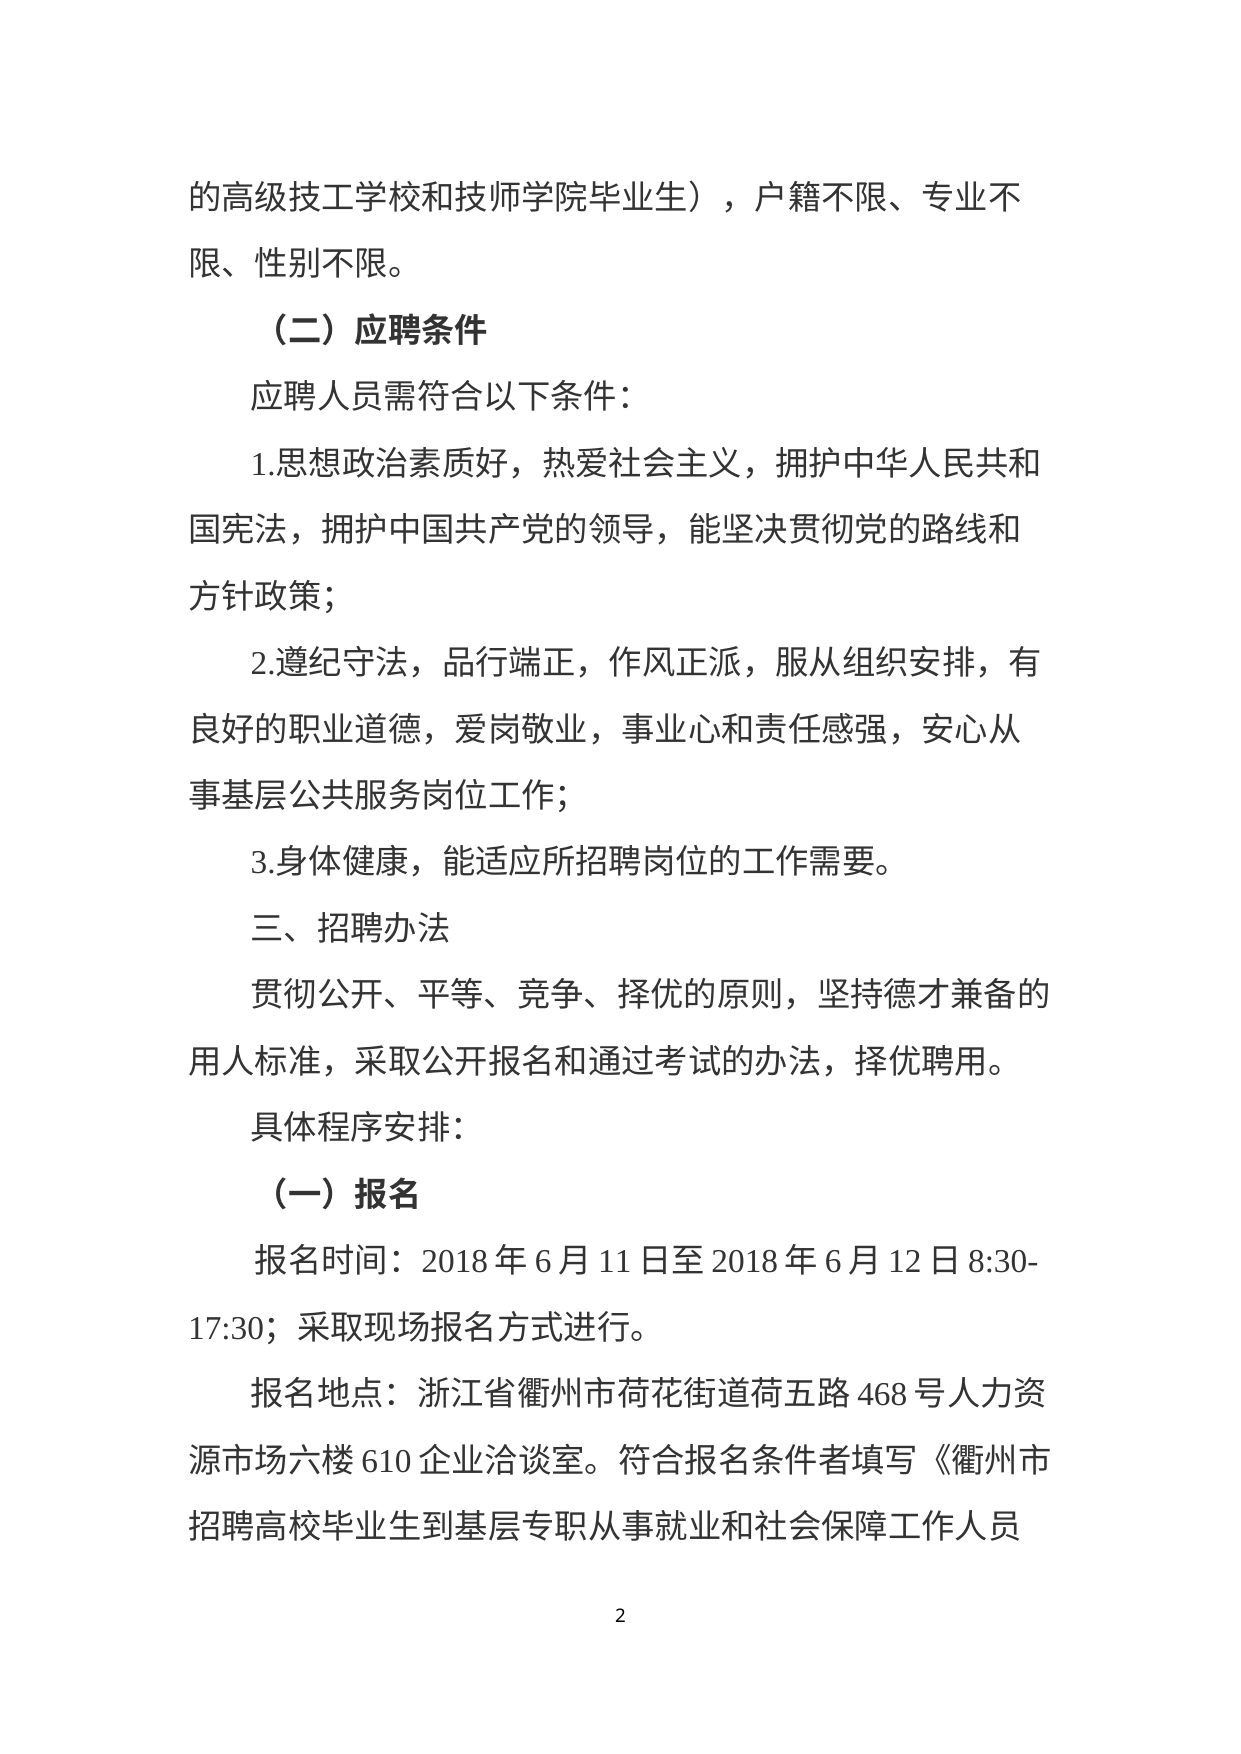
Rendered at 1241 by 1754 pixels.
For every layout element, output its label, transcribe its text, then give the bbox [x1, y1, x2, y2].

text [188, 1358, 1052, 1557]
text 报名时间：2018年6月11日至2018年6月12日8:30-17:30；采取现场报名方式进行。 [188, 1225, 1052, 1358]
text 2.遵纪守法，品行端正，作风正派，服从组织安排，有良好的职业道德，爱岗敬业，事业心和责任感强，安心从事基层公共服务岗位工作； [188, 627, 1052, 826]
text 1.思想政治素质好，热爱社会主义，拥护中华人民共和国宪法，拥护中国共产党的领导，能坚决贯彻党的路线和方针政策； [188, 427, 1052, 627]
text （二）应聘条件 [188, 294, 1052, 361]
text 3.身体健康，能适应所招聘岗位的工作需要。 [188, 826, 1052, 893]
text 贯彻公开、平等、竞争、择优的原则，坚持德才兼备的用人标准，采取公开报名和通过考试的办法，择优聘用。 [188, 959, 1052, 1092]
text 三、招聘办法 [188, 893, 1052, 959]
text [188, 162, 1052, 294]
text （一）报名 [188, 1158, 1052, 1225]
text 应聘人员需符合以下条件： [188, 361, 1052, 427]
text 具体程序安排： [188, 1092, 1052, 1158]
